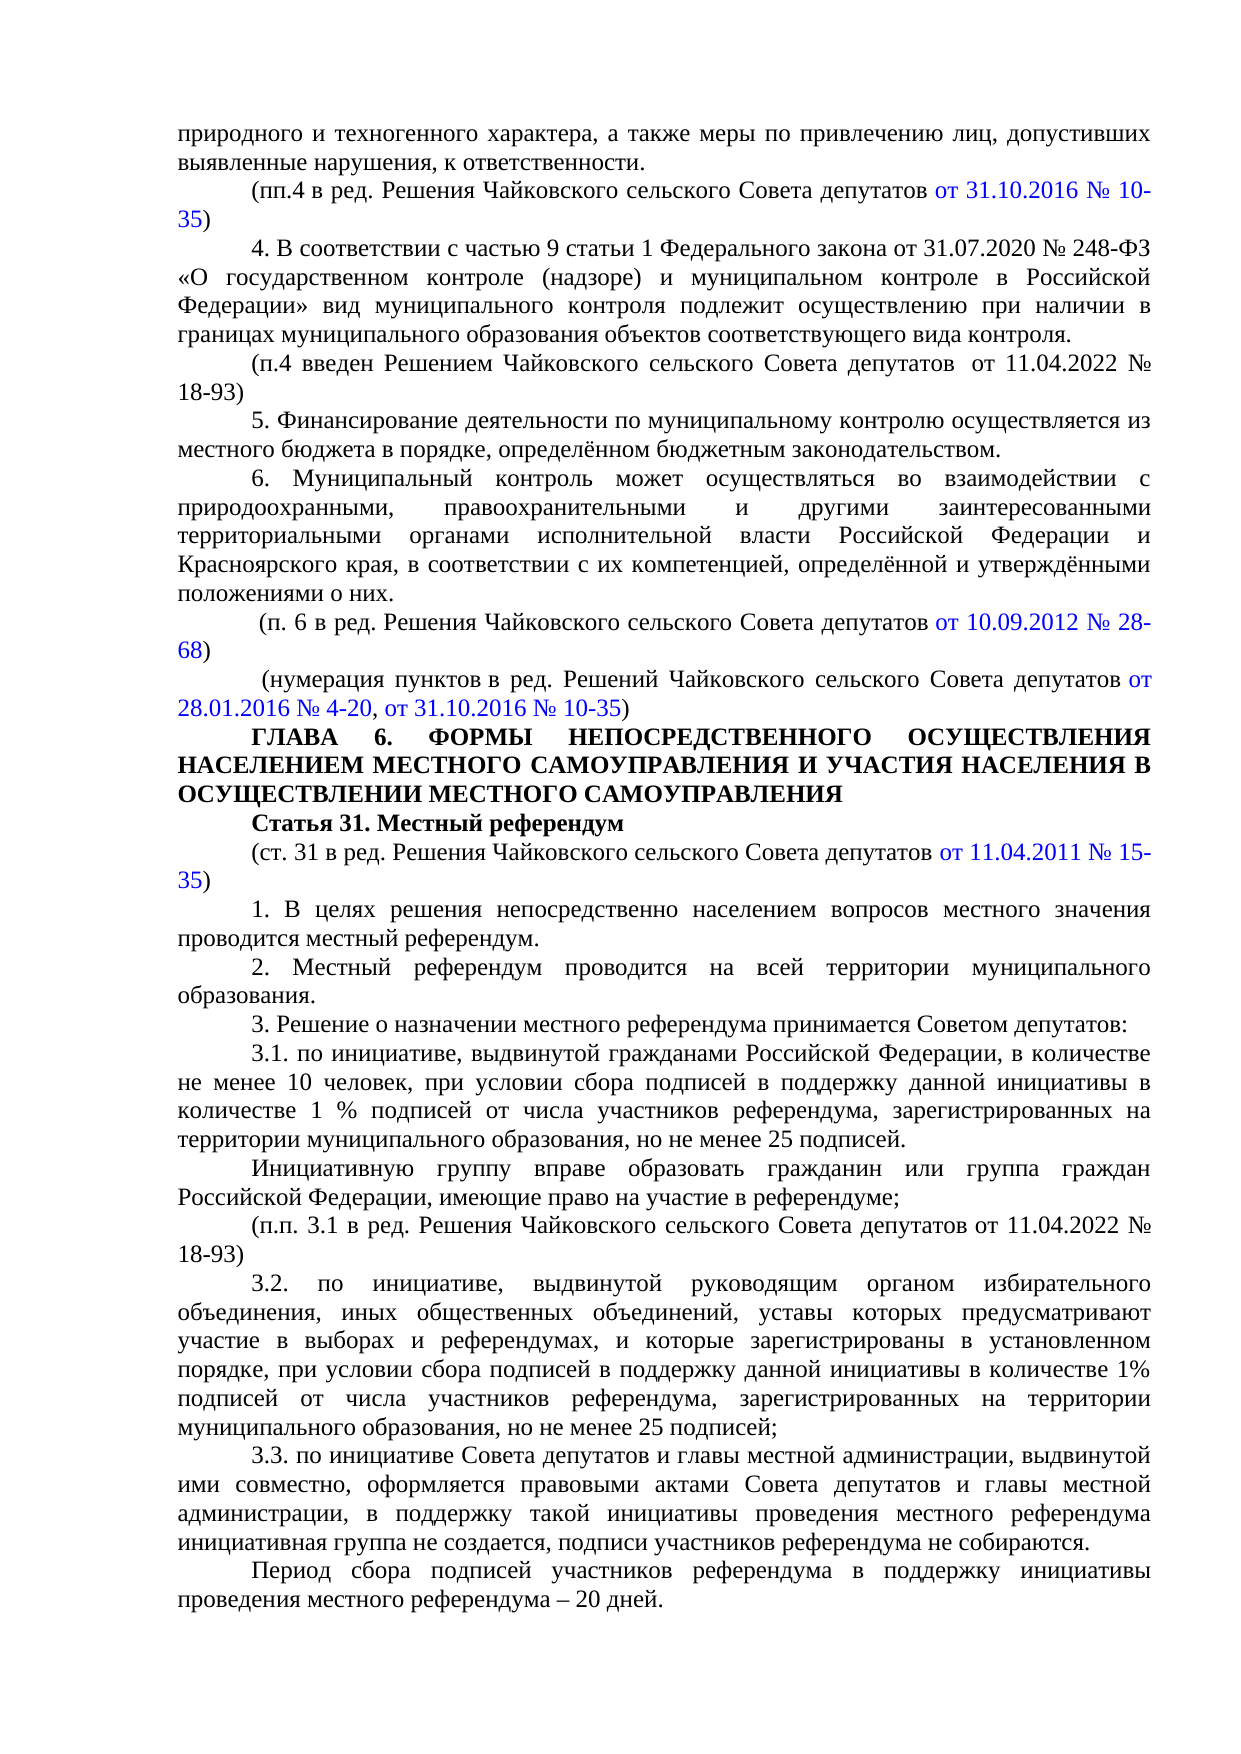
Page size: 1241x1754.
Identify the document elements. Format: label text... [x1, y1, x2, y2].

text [177, 118, 1152, 176]
text (ст. 31 в ред. Решения Чайковского сельского Совета депутатов от 11.04.2011 № 15-35) [177, 837, 1152, 894]
text ГЛАВА 6. ФОРМЫ НЕПОСРЕДСТВЕННОГО ОСУЩЕСТВЛЕНИЯ НАСЕЛЕНИЕМ МЕСТНОГО САМОУПРАВЛЕНИЯ И УЧАСТИЯ НАСЕЛЕНИЯ В ОСУЩЕСТВЛЕНИИ МЕСТНОГО САМОУПРАВЛЕНИЯ [177, 722, 1152, 808]
text (пп.4 в ред. Решения Чайковского сельского Совета депутатов от 31.10.2016 № 10-35) [177, 176, 1152, 233]
text (п.4 введен Решением Чайковского сельского Совета депутатов от 11.04.2022 № 18-93) [177, 348, 1152, 406]
text Период сбора подписей участников референдума в поддержку инициативы проведения местного референдума – 20 дней. [177, 1556, 1152, 1613]
text 1. В целях решения непосредственно населением вопросов местного значения проводится местный референдум. [177, 894, 1152, 952]
text 3.1. по инициативе, выдвинутой гражданами Российской Федерации, в количестве не менее 10 человек, при условии сбора подписей в поддержку данной инициативы в количестве 1 % подписей от числа участников референдума, зарегистрированных на территории муниципального образования, но не менее 25 подписей. [177, 1038, 1152, 1153]
text 3. Решение о назначении местного референдума принимается Советом депутатов: [177, 1009, 1152, 1038]
text Инициативную группу вправе образовать гражданин или группа граждан Российской Федерации, имеющие право на участие в референдуме; [177, 1153, 1152, 1211]
text 5. Финансирование деятельности по муниципальному контролю осуществляется из местного бюджета в порядке, определённом бюджетным законодательством. [177, 406, 1152, 463]
text 3.3. по инициативе Совета депутатов и главы местной администрации, выдвинутой ими совместно, оформляется правовыми актами Совета депутатов и главы местной администрации, в поддержку такой инициативы проведения местного референдума инициативная группа не создается, подписи участников референдума не собираются. [177, 1441, 1152, 1556]
text 2. Местный референдум проводится на всей территории муниципального образования. [177, 952, 1152, 1009]
text 6. Муниципальный контроль может осуществляться во взаимодействии с природоохранными, правоохранительными и другими заинтересованными территориальными органами исполнительной власти Российской Федерации и Красноярского края, в соответствии с их компетенцией, определённой и утверждёнными положениями о них. [177, 463, 1152, 607]
text (п. 6 в ред. Решения Чайковского сельского Совета депутатов от 10.09.2012 № 28-68) [177, 607, 1152, 664]
text 3.2. по инициативе, выдвинутой руководящим органом избирательного объединения, иных общественных объединений, уставы которых предусматривают участие в выборах и референдумах, и которые зарегистрированы в установленном порядке, при условии сбора подписей в поддержку данной инициативы в количестве 1% подписей от числа участников референдума, зарегистрированных на территории муниципального образования, но не менее 25 подписей; [177, 1268, 1152, 1441]
text 4. В соответствии с частью 9 статьи 1 Федерального закона от 31.07.2020 № 248-ФЗ «О государственном контроле (надзоре) и муниципальном контроле в Российской Федерации» вид муниципального контроля подлежит осуществлению при наличии в границах муниципального образования объектов соответствующего вида контроля. [177, 233, 1152, 348]
text Статья 31. Местный референдум [177, 808, 1152, 837]
text (п.п. 3.1 в ред. Решения Чайковского сельского Совета депутатов от 11.04.2022 № 18-93) [177, 1211, 1152, 1268]
text (нумерация пунктов в ред. Решений Чайковского сельского Совета депутатов от 28.01.2016 № 4-20, от 31.10.2016 № 10-35) [177, 664, 1152, 722]
